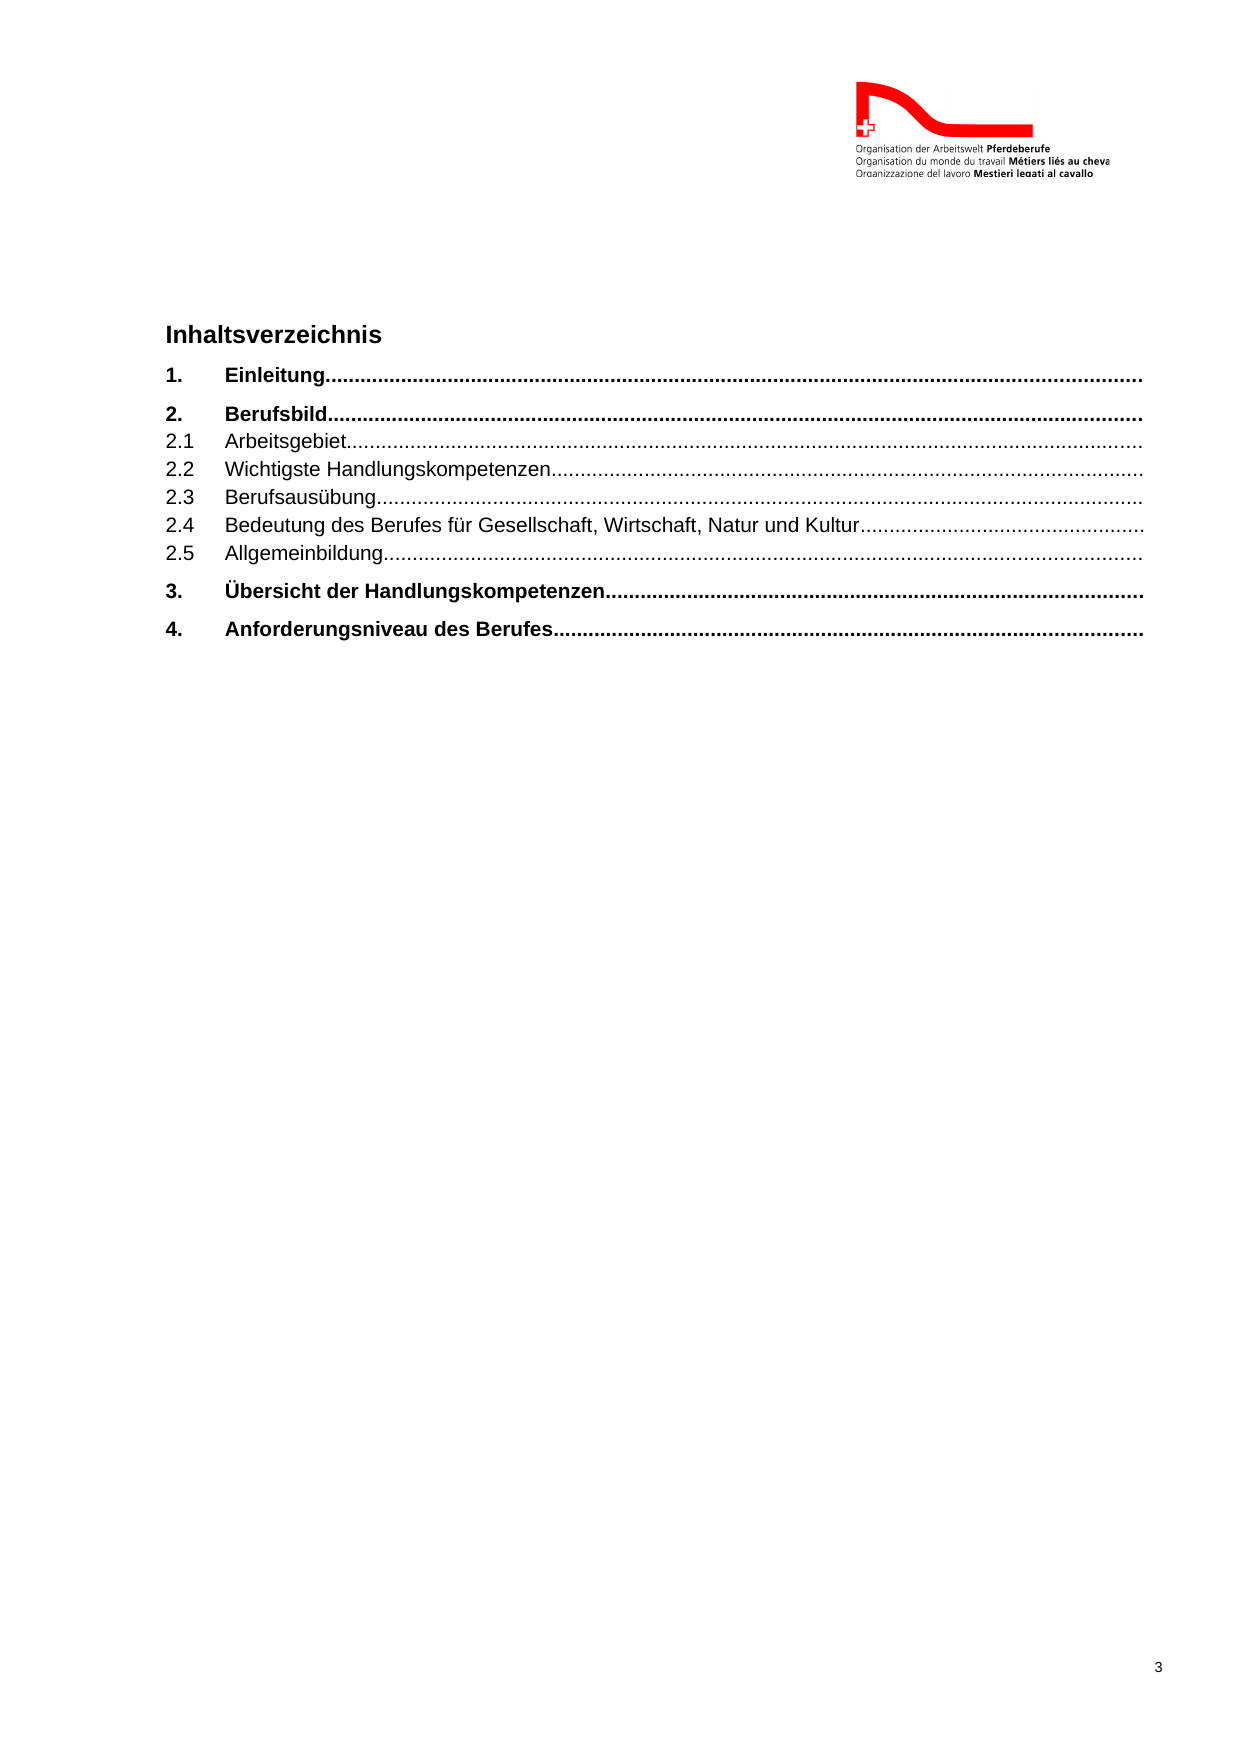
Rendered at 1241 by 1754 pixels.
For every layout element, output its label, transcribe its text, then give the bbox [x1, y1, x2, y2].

text 4. Anforderungsniveau des Berufes 6 [165, 617, 1118, 641]
subtitle Inhaltsverzeichnis [165, 320, 1162, 349]
text 3. Übersicht der Handlungskompetenzen 5 [165, 579, 1118, 603]
text 2.2 Wichtigste Handlungskompetenzen 3 [165, 457, 1118, 481]
text 2.1 Arbeitsgebiet 3 [165, 429, 1118, 453]
picture [856, 82, 1109, 177]
text 2.5 Allgemeinbildung 4 [165, 541, 1118, 564]
text 2.3 Berufsausübung 3 [165, 485, 1118, 509]
text 2. Berufsbild 3 [165, 402, 1118, 426]
text 2.4 Bedeutung des Berufes für Gesellschaft, Wirtschaft, Natur und Kultur 4 [165, 513, 1118, 537]
text 1. Einleitung 3 [165, 363, 1118, 387]
